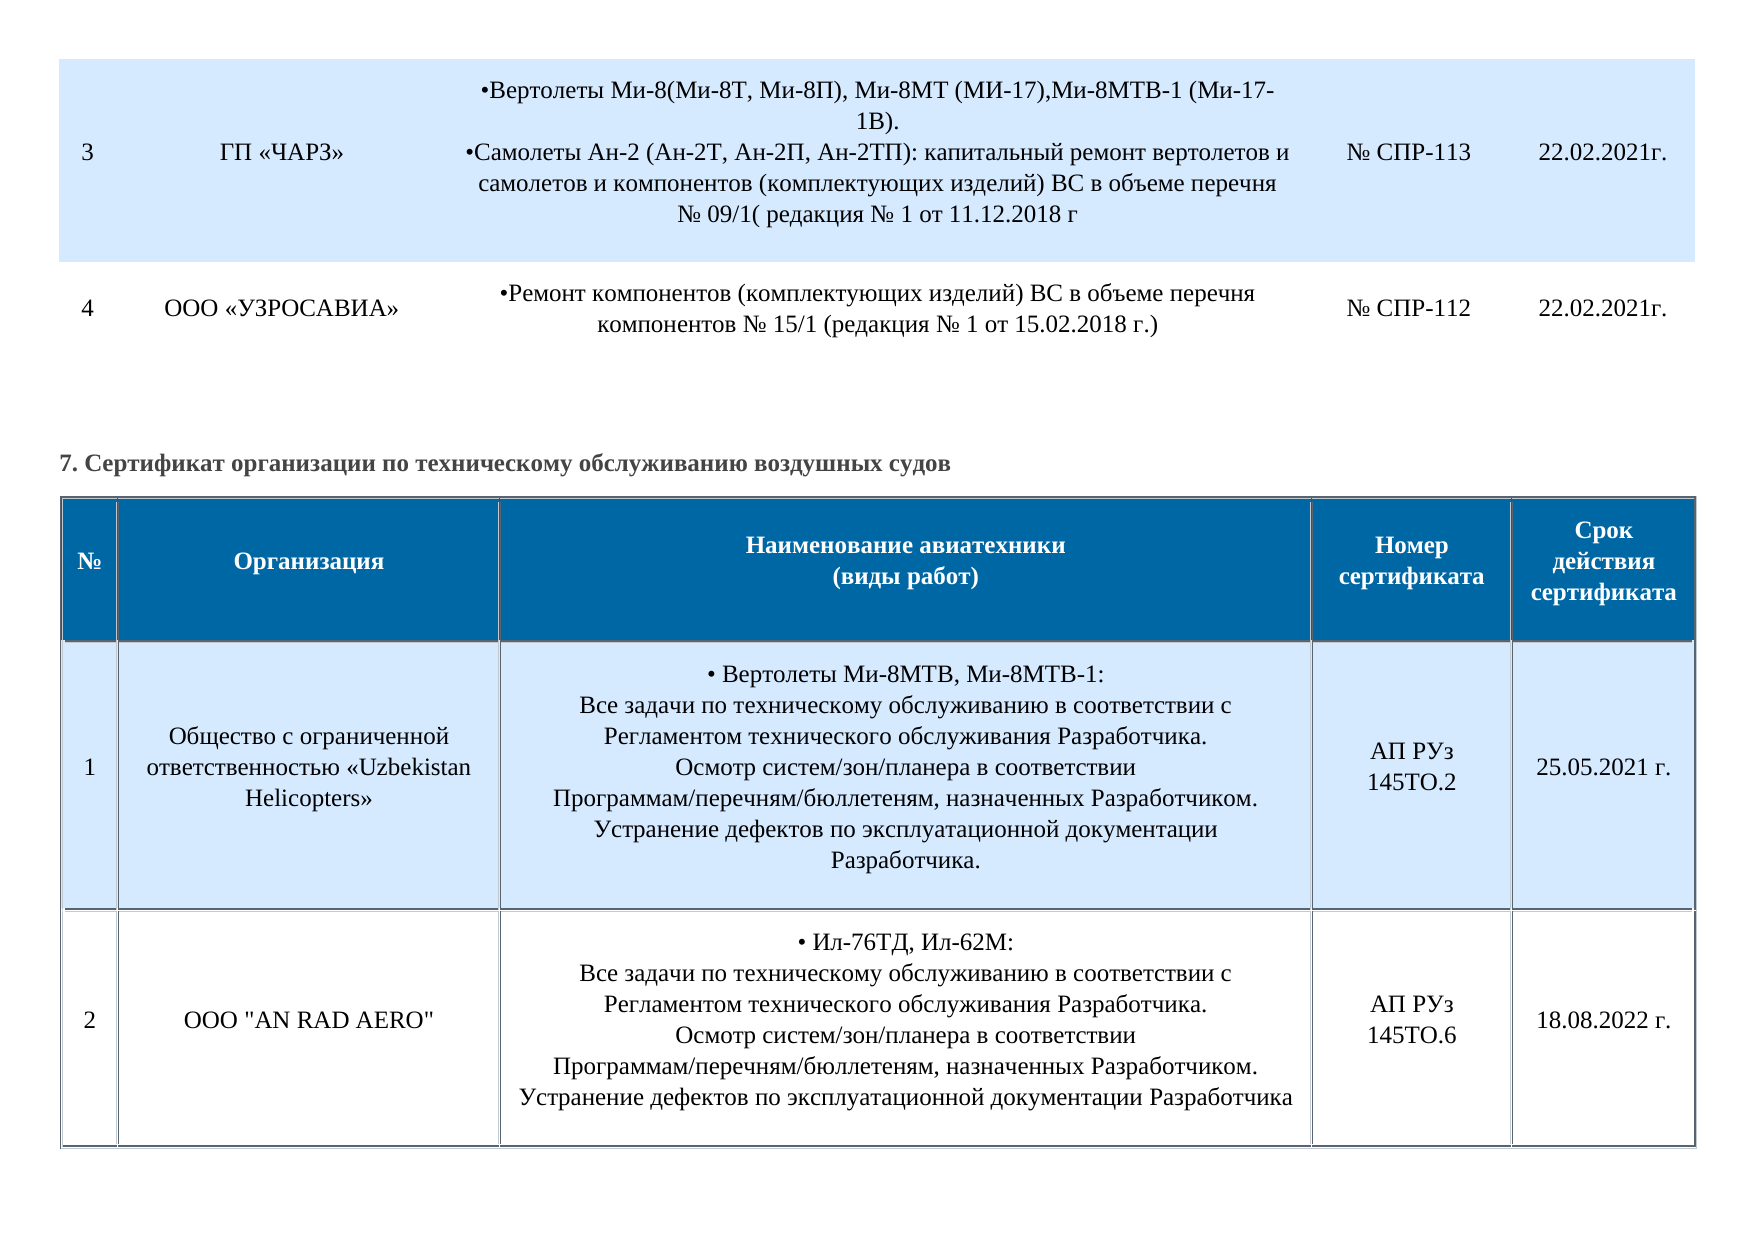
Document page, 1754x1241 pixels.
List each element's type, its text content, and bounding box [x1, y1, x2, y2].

table_cell 22.02.2021г. [1510, 59, 1695, 262]
table_cell •Ремонт компонентов (комплектующих изделий) ВС в объеме перечня компонентов № 15/1 (редакция № 1 от 15.02.2018 г.) [448, 262, 1307, 372]
table_cell 1 [63, 640, 116, 908]
table_cell 4 [59, 262, 115, 372]
table_cell •Вертолеты Ми-8(Ми-8Т, Ми-8П), Ми-8МТ (МИ-17),Ми-8МТВ-1 (Ми-17-1В). •Самолеты Ан-2 (Ан-2Т, Ан-2П, Ан-2ТП): капитальный ремонт вертолетов и самолетов и компонентов (комплектующих изделий) ВС в объеме перечня № 09/1( редакция № 1 от 11.12.2018 г [448, 59, 1307, 262]
table_cell 3 [59, 59, 115, 262]
table_cell ООО «УЗРОСАВИА» [115, 262, 448, 372]
table_cell • Ил-76ТД, Ил-62М: Все задачи по техническому обслуживанию в соответствии с Регламентом технического обслуживания Разработчика. Осмотр систем/зон/планера в соответствии Программам/перечням/бюллетеням, назначенных Разработчиком. Устранение дефектов по эксплуатационной документации Разработчика [500, 912, 1311, 1145]
text 7. Сертификат организации по техническому обслуживанию воздушных судов [59, 448, 1695, 477]
table_cell 22.02.2021г. [1510, 262, 1695, 372]
table_cell 25.05.2021 г. [1513, 640, 1694, 908]
table_cell АП РУз 145ТО.6 [1311, 912, 1512, 1145]
table_cell 2 [63, 908, 118, 1145]
table_cell ООО "AN RAD AERO" [118, 912, 500, 1145]
table_cell • Вертолеты Ми-8МТВ, Ми-8МТВ-1: Все задачи по техническому обслуживанию в соответствии с Регламентом технического обслуживания Разработчика. Осмотр систем/зон/планера в соответствии Программам/перечням/бюллетеням, назначенных Разработчиком. Устранение дефектов по эксплуатационной документации Разработчика. [501, 643, 1310, 908]
table_cell № СПР-113 [1307, 59, 1510, 262]
table_header Номер сертификата [1311, 499, 1512, 640]
table_header Cрок действия сертификата [1512, 499, 1694, 640]
table_header Наименование авиатехники (виды работ) [500, 499, 1311, 640]
table_cell Общество с ограниченной ответственностью «Uzbekistan Helicopters» [119, 643, 498, 908]
table_header Организация [118, 499, 500, 640]
table_cell АП РУз 145ТО.2 [1313, 643, 1510, 908]
table_header № [63, 499, 118, 640]
table_cell № СПР-112 [1307, 262, 1510, 372]
table_cell ГП «ЧАРЗ» [115, 59, 448, 262]
table_cell 18.08.2022 г. [1512, 908, 1695, 1145]
